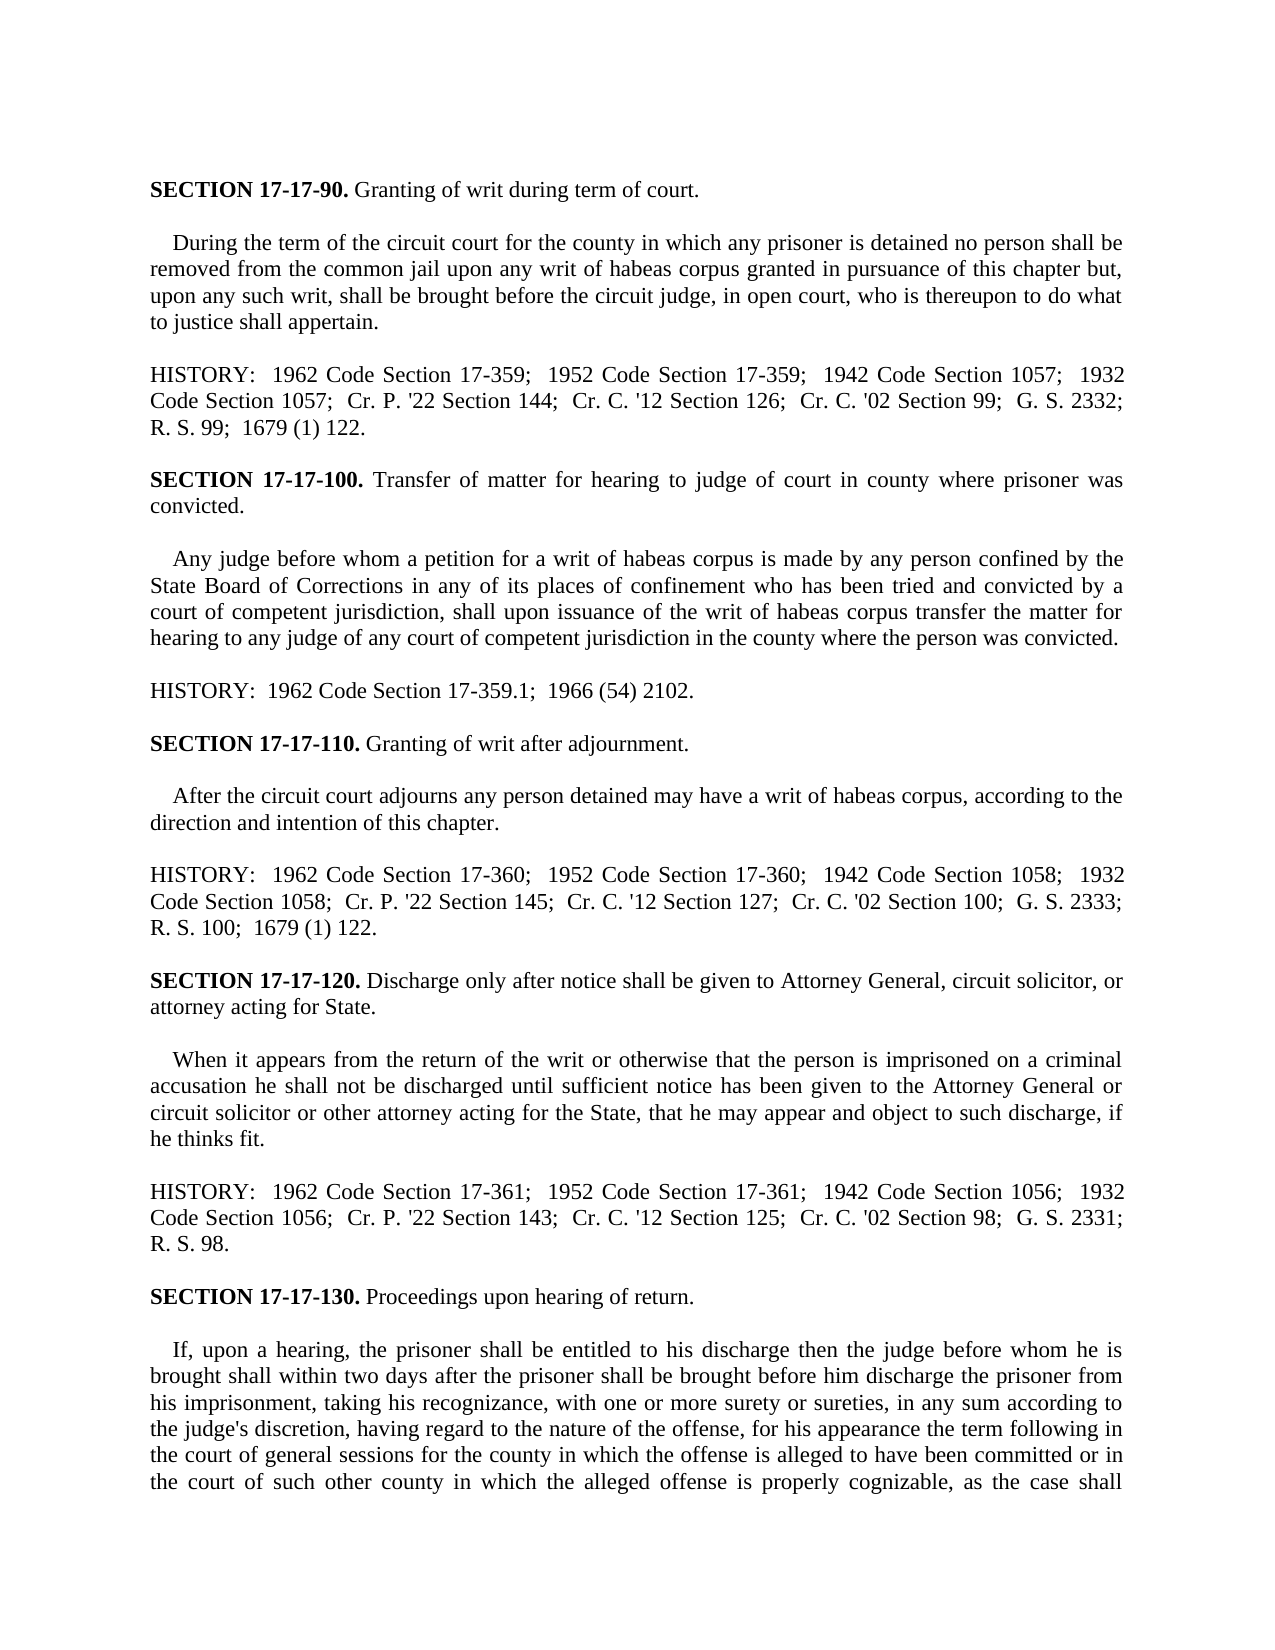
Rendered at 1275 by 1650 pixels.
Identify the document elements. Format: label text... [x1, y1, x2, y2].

text SECTION 17-17-100. Transfer of matter for hearing to judge of court in county where prisoner was convicted. [150, 466, 1125, 519]
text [150, 1336, 1125, 1494]
text HISTORY: 1962 Code Section 17-361; 1952 Code Section 17-361; 1942 Code Section 1056; 1932 Code Section 1056; Cr. P. '22 Section 143; Cr. C. '12 Section 125; Cr. C. '02 Section 98; G. S. 2331; R. S. 98. [150, 1178, 1125, 1257]
text Any judge before whom a petition for a writ of habeas corpus is made by any person confined by the State Board of Corrections in any of its places of confinement who has been tried and convicted by a court of competent jurisdiction, shall upon issuance of the writ of habeas corpus transfer the matter for hearing to any judge of any court of competent jurisdiction in the county where the person was convicted. [150, 545, 1125, 651]
text SECTION 17-17-90. Granting of writ during term of court. [150, 176, 1125, 203]
text SECTION 17-17-110. Granting of writ after adjournment. [150, 730, 1125, 756]
text HISTORY: 1962 Code Section 17-360; 1952 Code Section 17-360; 1942 Code Section 1058; 1932 Code Section 1058; Cr. P. '22 Section 145; Cr. C. '12 Section 127; Cr. C. '02 Section 100; G. S. 2333; R. S. 100; 1679 (1) 122. [150, 862, 1125, 941]
text After the circuit court adjourns any person detained may have a writ of habeas corpus, according to the direction and intention of this chapter. [150, 782, 1125, 835]
text When it appears from the return of the writ or otherwise that the person is imprisoned on a criminal accusation he shall not be discharged until sufficient notice has been given to the Attorney General or circuit solicitor or other attorney acting for the State, that he may appear and object to such discharge, if he thinks fit. [150, 1046, 1125, 1151]
text SECTION 17-17-130. Proceedings upon hearing of return. [150, 1283, 1125, 1309]
text HISTORY: 1962 Code Section 17-359.1; 1966 (54) 2102. [150, 677, 1125, 703]
text HISTORY: 1962 Code Section 17-359; 1952 Code Section 17-359; 1942 Code Section 1057; 1932 Code Section 1057; Cr. P. '22 Section 144; Cr. C. '12 Section 126; Cr. C. '02 Section 99; G. S. 2332; R. S. 99; 1679 (1) 122. [150, 361, 1125, 440]
text During the term of the circuit court for the county in which any prisoner is detained no person shall be removed from the common jail upon any writ of habeas corpus granted in pursuance of this chapter but, upon any such writ, shall be brought before the circuit judge, in open court, who is thereupon to do what to justice shall appertain. [150, 229, 1125, 334]
text SECTION 17-17-120. Discharge only after notice shall be given to Attorney General, circuit solicitor, or attorney acting for State. [150, 967, 1125, 1020]
